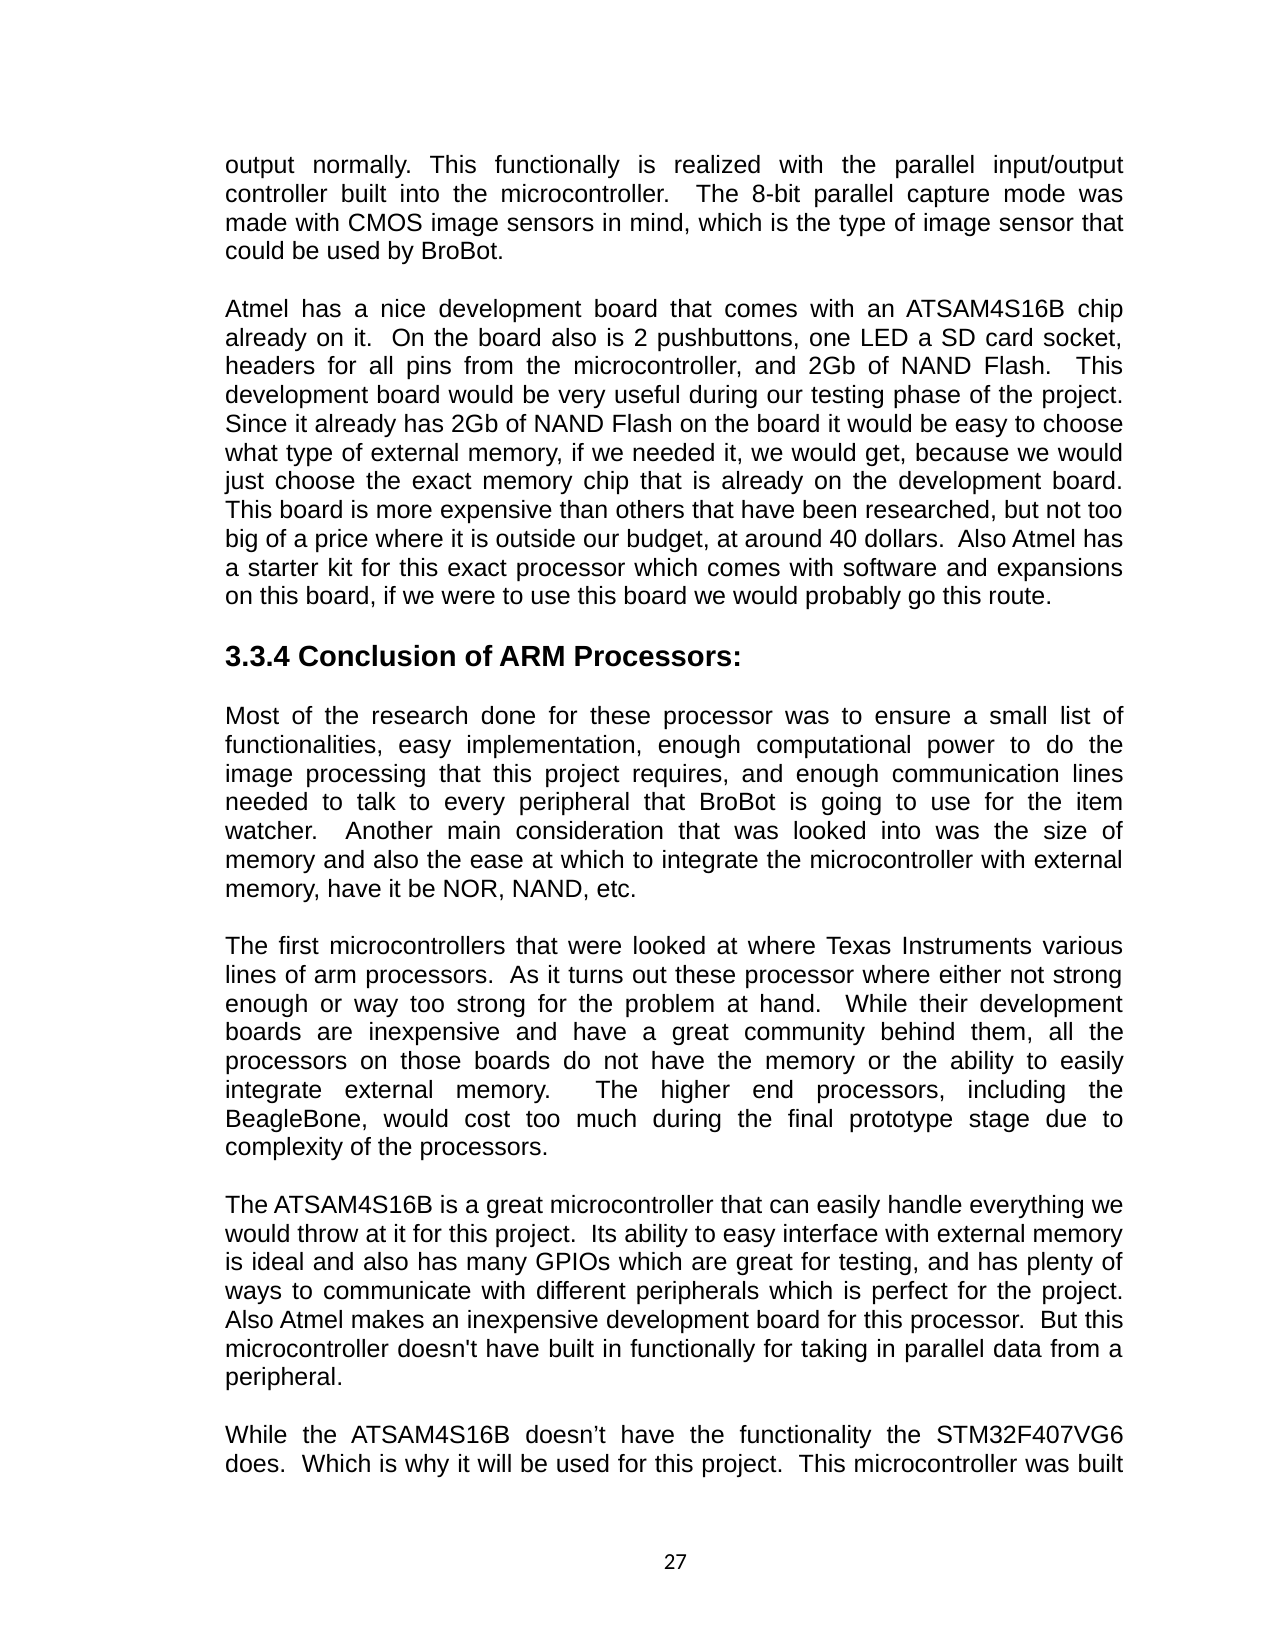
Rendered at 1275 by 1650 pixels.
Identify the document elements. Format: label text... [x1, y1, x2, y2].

text Atmel has a nice development board that comes with an ATSAM4S16B chip already on it. On the board also is 2 pushbuttons, one LED a SD card socket, headers for all pins from the microcontroller, and 2Gb of NAND Flash. This development board would be very useful during our testing phase of the project. Since it already has 2Gb of NAND Flash on the board it would be easy to choose what type of external memory, if we needed it, we would get, because we would just choose the exact memory chip that is already on the development board. This board is more expensive than others that have been researched, but not too big of a price where it is outside our budget, at around 40 dollars. Also Atmel has a starter kit for this exact processor which comes with software and expansions on this board, if we were to use this board we would probably go this route. [225, 294, 1125, 610]
text The ATSAM4S16B is a great microcontroller that can easily handle everything we would throw at it for this project. Its ability to easy interface with external memory is ideal and also has many GPIOs which are great for testing, and has plenty of ways to communicate with different peripherals which is perfect for the project. Also Atmel makes an inexpensive development board for this processor. But this microcontroller doesn't have built in functionally for taking in parallel data from a peripheral. [225, 1190, 1125, 1391]
subtitle 3.3.4 Conclusion of ARM Processors: [225, 639, 1125, 672]
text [225, 150, 1125, 265]
text The first microcontrollers that were looked at where Texas Instruments various lines of arm processors. As it turns out these processor where either not strong enough or way too strong for the problem at hand. While their development boards are inexpensive and have a great community behind them, all the processors on those boards do not have the memory or the ability to easily integrate external memory. The higher end processors, including the BeagleBone, would cost too much during the final prototype stage due to complexity of the processors. [225, 931, 1125, 1161]
text Most of the research done for these processor was to ensure a small list of functionalities, easy implementation, enough computational power to do the image processing that this project requires, and enough communication lines needed to talk to every peripheral that BroBot is going to use for the item watcher. Another main consideration that was looked into was the size of memory and also the ease at which to integrate the microcontroller with external memory, have it be NOR, NAND, etc. [225, 701, 1125, 902]
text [225, 1420, 1125, 1477]
